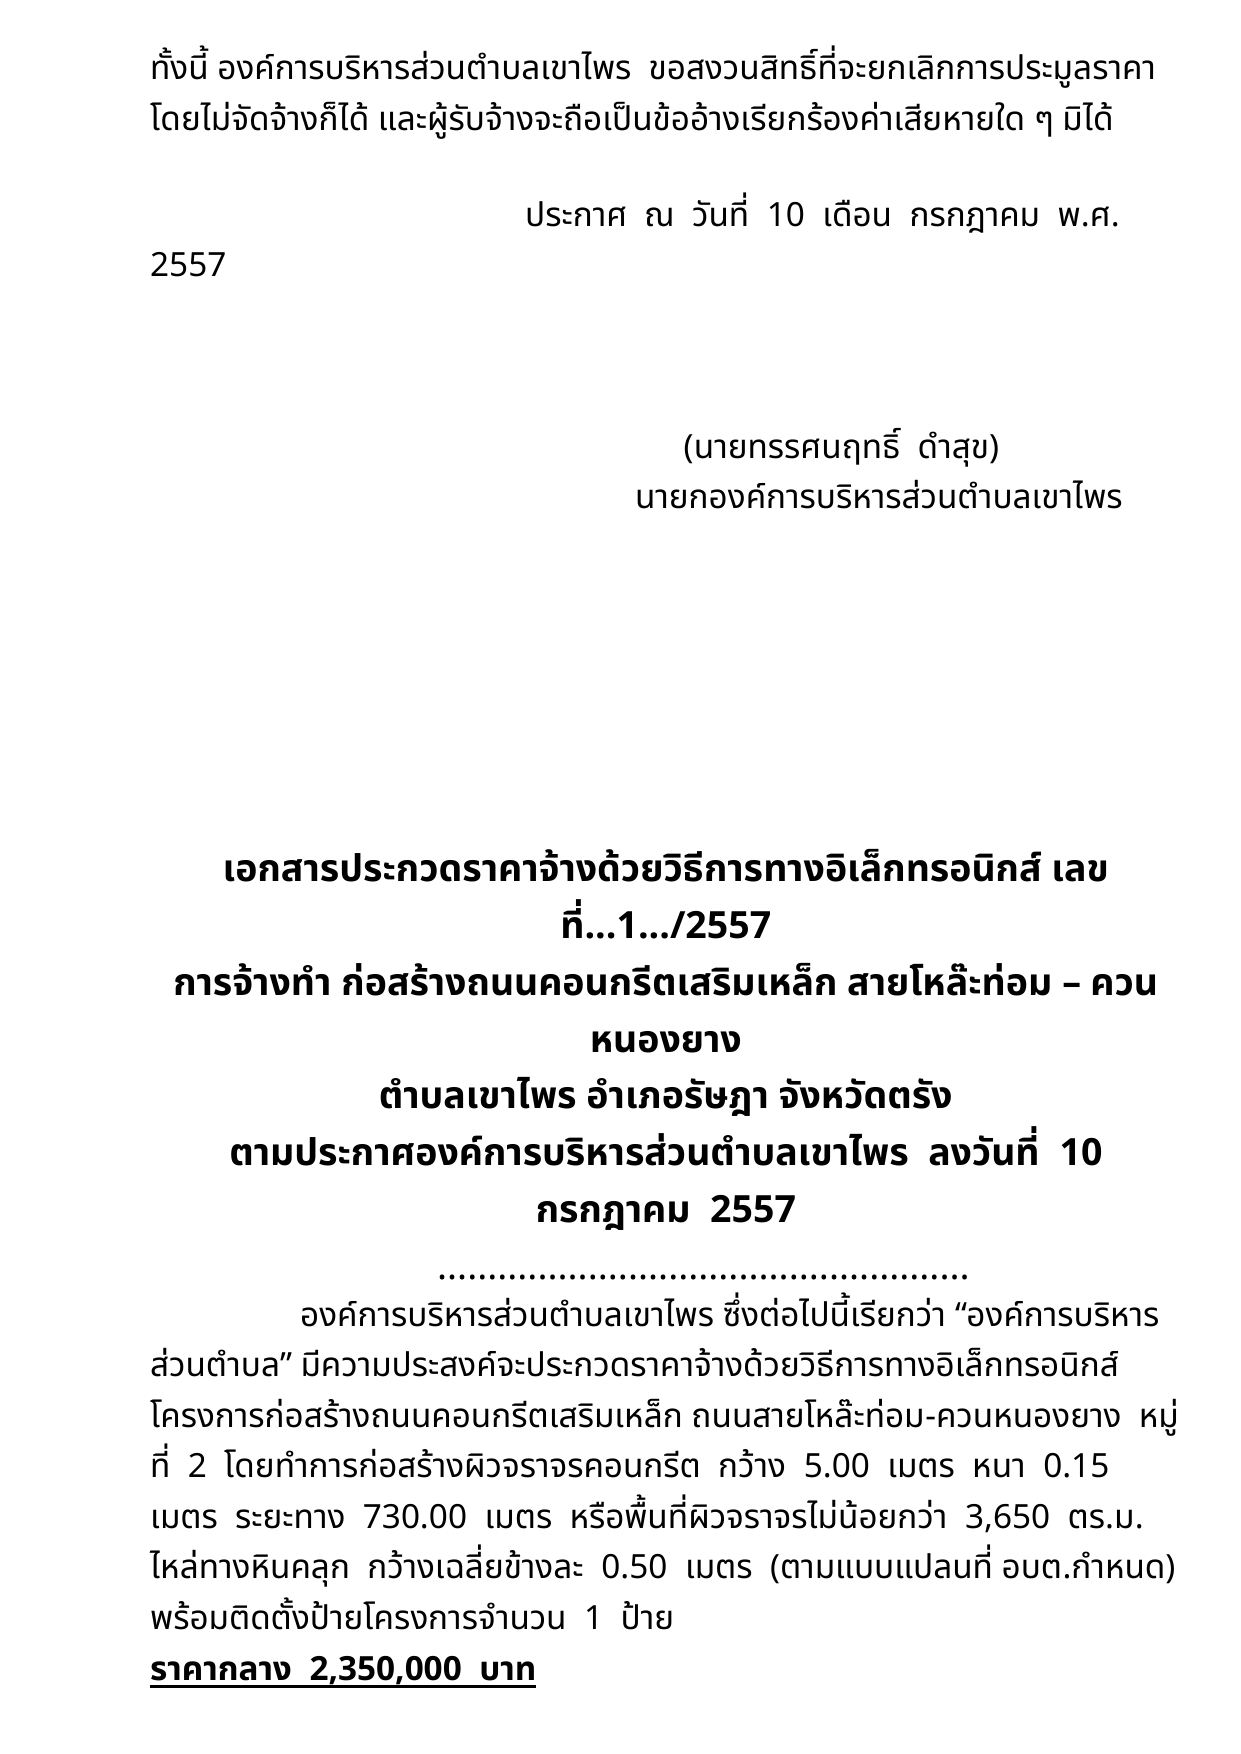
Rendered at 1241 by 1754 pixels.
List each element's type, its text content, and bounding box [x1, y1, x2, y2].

text นายกองค์การบริหารส่วนตำบลเขาไพร [150, 473, 1181, 524]
text ประกาศ ณ วันที่ 10 เดือน กรกฎาคม พ.ศ. 2557 [150, 191, 1181, 287]
text การจ้างทำ ก่อสร้างถนนคอนกรีตเสริมเหล็ก สายโหล๊ะท่อม – ควนหนองยาง [150, 956, 1181, 1069]
text เอกสารประกวดราคาจ้างด้วยวิธีการทางอิเล็กทรอนิกส์ เลขที่...1.../2557 [150, 842, 1181, 956]
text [150, 44, 1181, 145]
text องค์การบริหารส่วนตำบลเขาไพร ซึ่งต่อไปนี้เรียกว่า “องค์การบริหารส่วนตำบล” มีความประสงค์จะประกวดราคาจ้างด้วยวิธีการทางอิเล็กทรอนิกส์ โครงการก่อสร้างถนนคอนกรีตเสริมเหล็ก ถนนสายโหล๊ะท่อม-ควนหนองยาง หมู่ที่ 2 โดยทำการก่อสร้างผิวจราจรคอนกรีต กว้าง 5.00 เมตร หนา 0.15 เมตร ระยะทาง 730.00 เมตร หรือพื้นที่ผิวจราจรไม่น้อยกว่า 3,650 ตร.ม. ไหล่ทางหินคลุก กว้างเฉลี่ยข้างละ 0.50 เมตร (ตามแบบแปลนที่ อบต.กำหนด) พร้อมติดตั้งป้ายโครงการจำนวน 1 ป้าย [150, 1291, 1181, 1644]
text ตามประกาศองค์การบริหารส่วนตำบลเขาไพร ลงวันที่ 10 กรกฎาคม 2557 [150, 1126, 1181, 1239]
text ราคากลาง 2,350,000 บาท [150, 1644, 1181, 1695]
text (นายทรรศนฤทธิ์ ดำสุข) [150, 423, 1181, 473]
text ตำบลเขาไพร อำเภอรัษฎา จังหวัดตรัง [150, 1069, 1181, 1126]
text ..................................................... [150, 1239, 1181, 1291]
